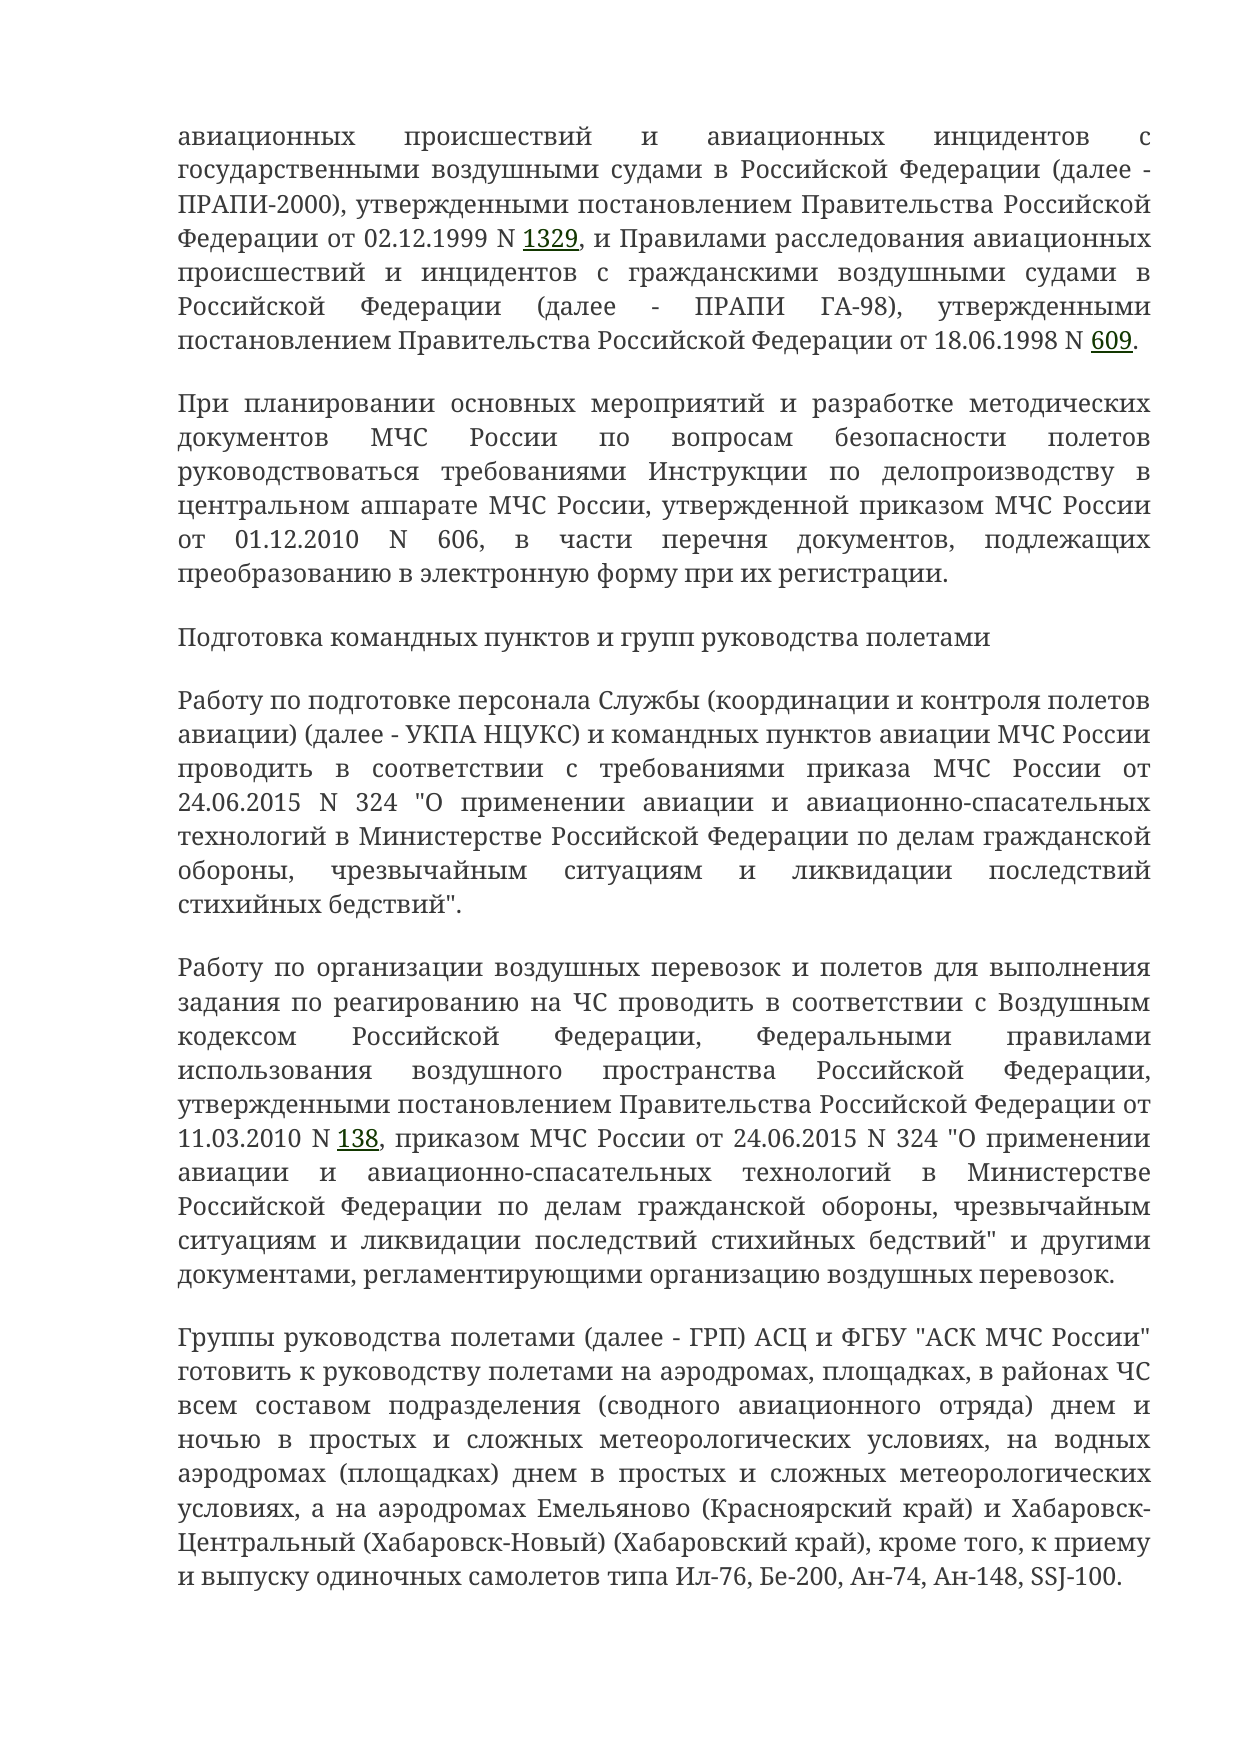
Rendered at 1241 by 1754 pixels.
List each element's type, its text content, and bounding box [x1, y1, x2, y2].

text Работу по подготовке персонала Службы (координации и контроля полетов авиации) (далее - УКПА НЦУКС) и командных пунктов авиации МЧС России проводить в соответствии с требованиями приказа МЧС России от 24.06.2015 N 324 "О применении авиации и авиационно-спасательных технологий в Министерстве Российской Федерации по делам гражданской обороны, чрезвычайным ситуациям и ликвидации последствий стихийных бедствий". [177, 682, 1152, 921]
text При планировании основных мероприятий и разработке методических документов МЧС России по вопросам безопасности полетов руководствоваться требованиями Инструкции по делопроизводству в центральном аппарате МЧС России, утвержденной приказом МЧС России от 01.12.2010 N 606, в части перечня документов, подлежащих преобразованию в электронную форму при их регистрации. [177, 386, 1152, 590]
text Работу по организации воздушных перевозок и полетов для выполнения задания по реагированию на ЧС проводить в соответствии с Воздушным кодексом Российской Федерации, Федеральными правилами использования воздушного пространства Российской Федерации, утвержденными постановлением Правительства Российской Федерации от 11.03.2010 N 138, приказом МЧС России от 24.06.2015 N 324 "О применении авиации и авиационно-спасательных технологий в Министерстве Российской Федерации по делам гражданской обороны, чрезвычайным ситуациям и ликвидации последствий стихийных бедствий" и другими документами, регламентирующими организацию воздушных перевозок. [177, 950, 1152, 1291]
text Группы руководства полетами (далее - ГРП) АСЦ и ФГБУ "АСК МЧС России" готовить к руководству полетами на аэродромах, площадках, в районах ЧС всем составом подразделения (сводного авиационного отряда) днем и ночью в простых и сложных метеорологических условиях, на водных аэродромах (площадках) днем в простых и сложных метеорологических условиях, а на аэродромах Емельяново (Красноярский край) и Хабаровск-Центральный (Хабаровск-Новый) (Хабаровский край), кроме того, к приему и выпуску одиночных самолетов типа Ил-76, Бе-200, Ан-74, Ан-148, SSJ-100. [177, 1320, 1152, 1592]
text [177, 118, 1152, 357]
text Подготовка командных пунктов и групп руководства полетами [177, 619, 1152, 653]
